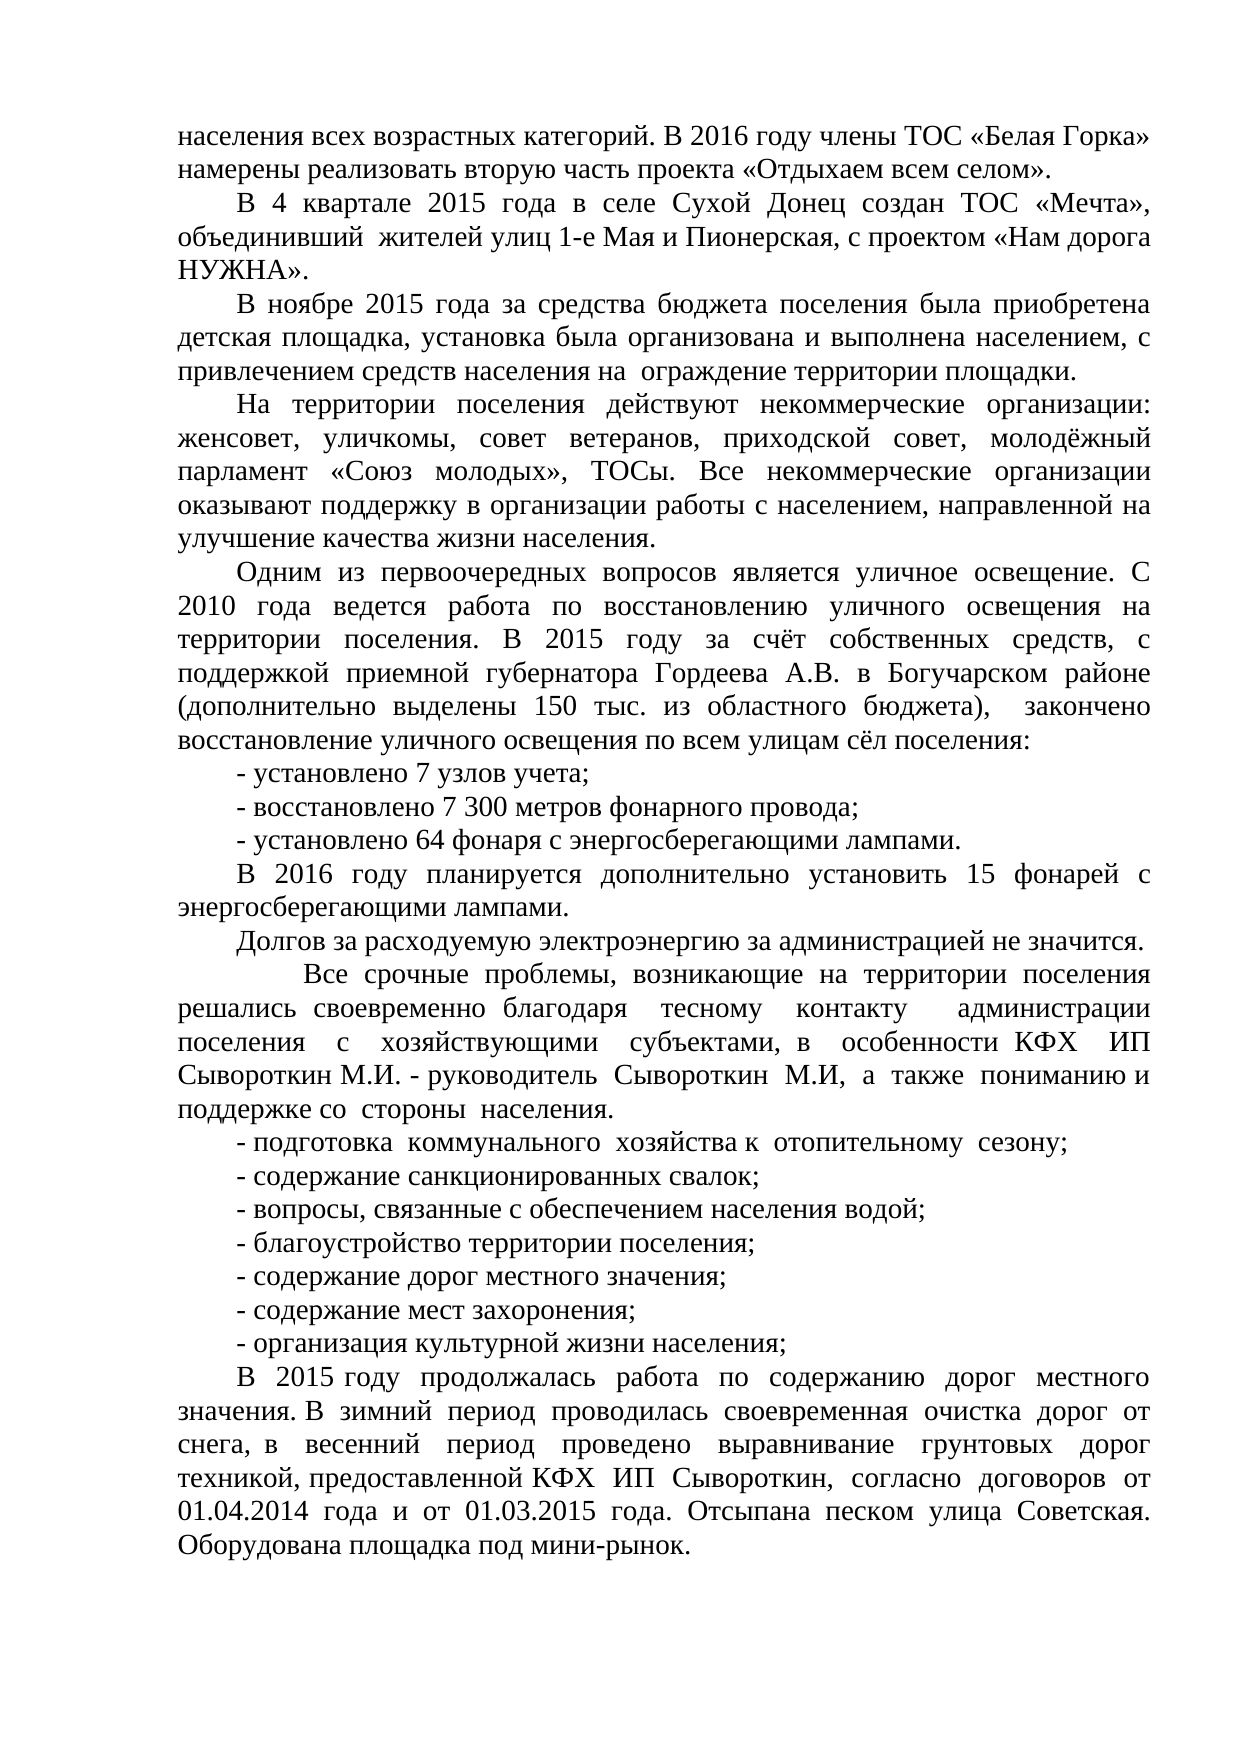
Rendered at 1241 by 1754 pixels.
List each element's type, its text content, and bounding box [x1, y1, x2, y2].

text В 2015 году продолжалась работа по содержанию дорог местного значения. В зимний период проводилась своевременная очистка дорог от снега, в весенний период проведено выравнивание грунтовых дорог техникой, предоставленной КФХ ИП Сывороткин, согласно договоров от 01.04.2014 года и от 01.03.2015 года. Отсыпана песком улица Советская. Оборудована площадка под мини-рынок. [177, 1359, 1152, 1560]
text - содержание дорог местного значения; [177, 1258, 1152, 1292]
text - установлено 64 фонаря с энергосберегающими лампами. [177, 822, 1152, 856]
text Все срочные проблемы, возникающие на территории поселения решались своевременно благодаря тесному контакту администрации поселения с хозяйствующими субъектами, в особенности КФХ ИП Сывороткин М.И. - руководитель Сывороткин М.И, а также пониманию и поддержке со стороны населения. [177, 957, 1152, 1124]
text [177, 118, 1152, 185]
text - благоустройство территории поселения; [177, 1225, 1152, 1258]
text - организация культурной жизни населения; [177, 1326, 1152, 1359]
text На территории поселения действуют некоммерческие организации: женсовет, уличкомы, совет ветеранов, приходской совет, молодёжный парламент «Союз молодых», ТОСы. Все некоммерческие организации оказывают поддержку в организации работы с населением, направленной на улучшение качества жизни населения. [177, 386, 1152, 554]
text - подготовка коммунального хозяйства к отопительному сезону; [177, 1124, 1152, 1158]
text Долгов за расходуемую электроэнергию за администрацией не значится. [177, 923, 1152, 957]
text - вопросы, связанные с обеспечением населения водой; [177, 1191, 1152, 1225]
text - установлено 7 узлов учета; [177, 755, 1152, 789]
text - восстановлено 7 300 метров фонарного провода; [177, 789, 1152, 822]
text - содержание мест захоронения; [177, 1292, 1152, 1326]
text В 4 квартале 2015 года в селе Сухой Донец создан ТОС «Мечта», объединивший жителей улиц 1-е Мая и Пионерская, с проектом «Нам дорога НУЖНА». [177, 185, 1152, 286]
text В ноябре 2015 года за средства бюджета поселения была приобретена детская площадка, установка была организована и выполнена населением, с привлечением средств населения на ограждение территории площадки. [177, 286, 1152, 386]
text Одним из первоочередных вопросов является уличное освещение. С 2010 года ведется работа по восстановлению уличного освещения на территории поселения. В 2015 году за счёт собственных средств, с поддержкой приемной губернатора Гордеева А.В. в Богучарском районе (дополнительно выделены 150 тыс. из областного бюджета), закончено восстановление уличного освещения по всем улицам сёл поселения: [177, 554, 1152, 755]
text В 2016 году планируется дополнительно установить 15 фонарей с энергосберегающими лампами. [177, 856, 1152, 923]
text - содержание санкционированных свалок; [177, 1158, 1152, 1191]
